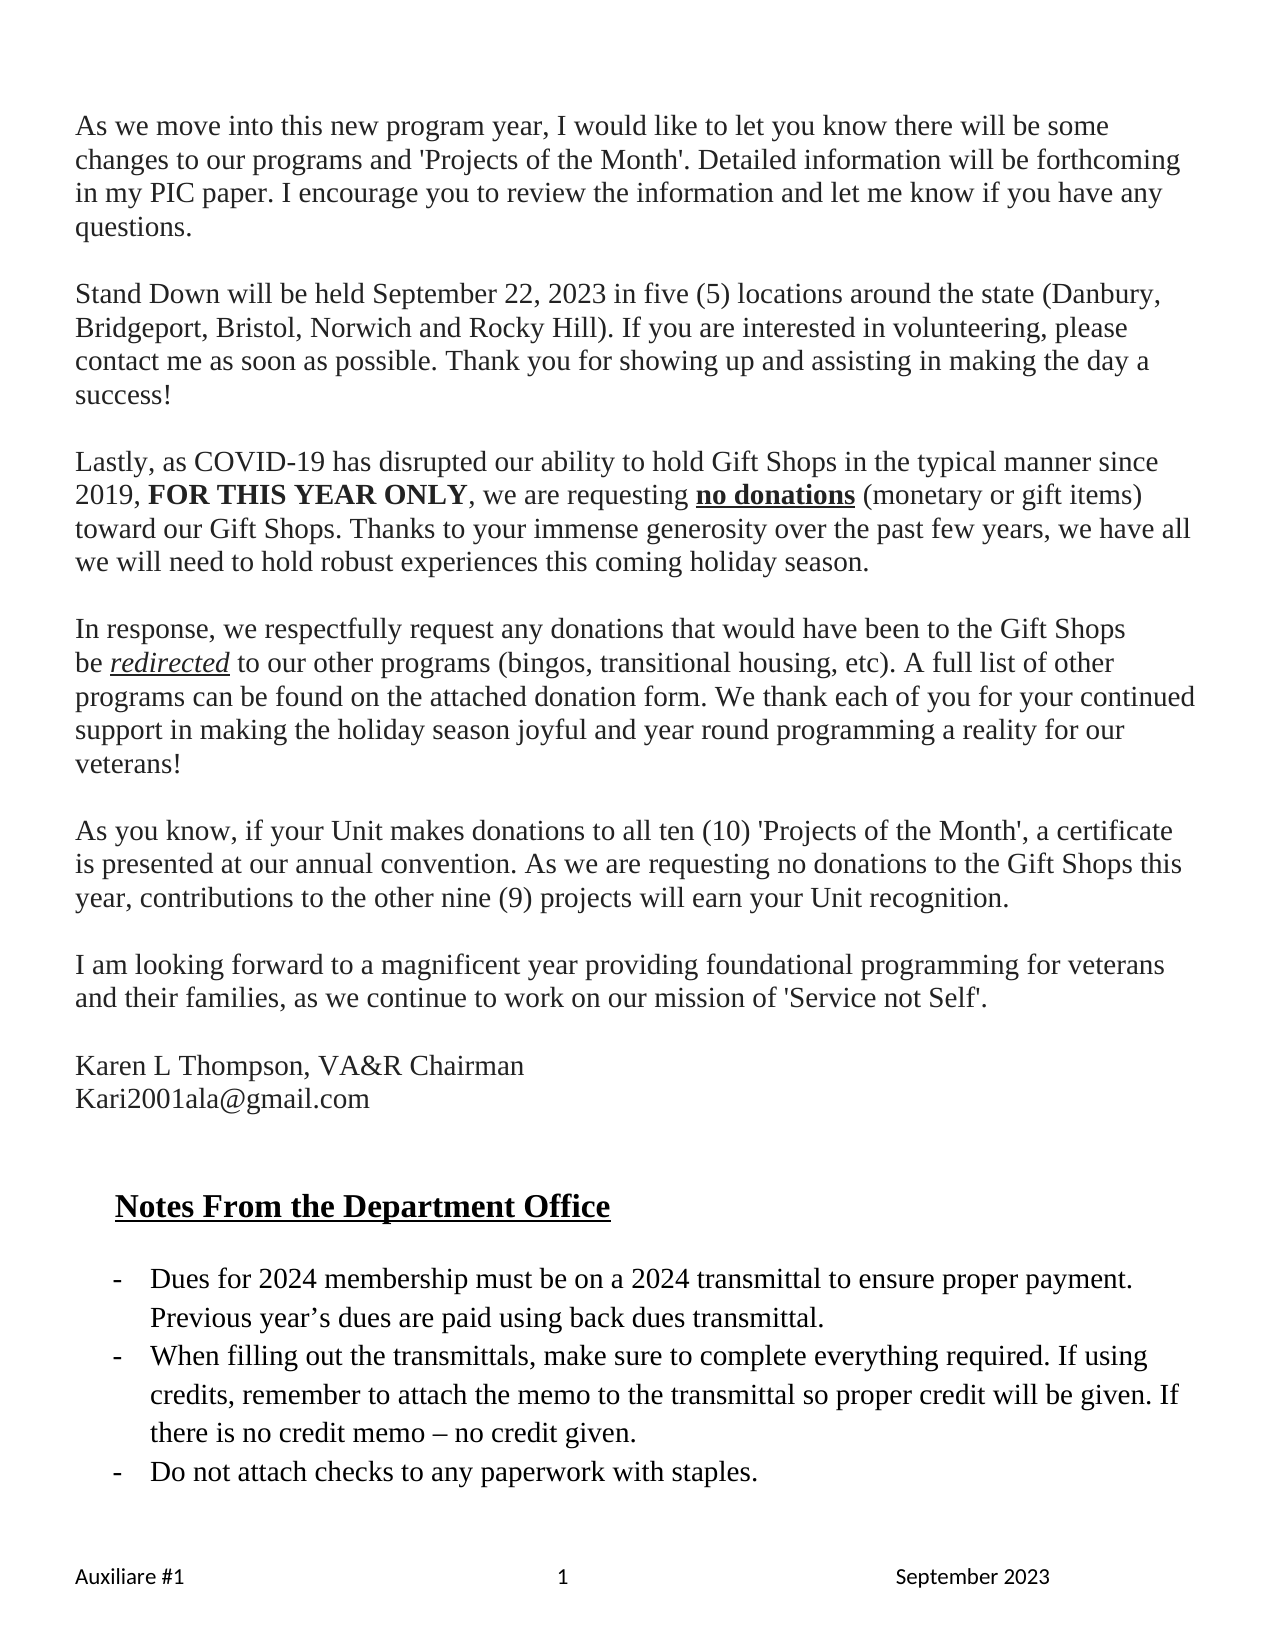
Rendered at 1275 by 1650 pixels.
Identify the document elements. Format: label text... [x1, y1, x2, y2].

text As we move into this new program year, I would like to let you know there will be some changes to our programs and 'Projects of the Month'. Detailed information will be forthcoming in my PIC paper. I encourage you to review the information and let me know if you have any questions. [75, 108, 1200, 243]
text Lastly, as COVID-19 has disrupted our ability to hold Gift Shops in the typical manner since 2019, FOR THIS YEAR ONLY, we are requesting no donations (monetary or gift items) toward our Gift Shops. Thanks to your immense generosity over the past few years, we have all we will need to hold robust experiences this coming holiday season. [75, 444, 1200, 578]
text As you know, if your Unit makes donations to all ten (10) 'Projects of the Month', a certificate is presented at our annual convention. As we are requesting no donations to the Gift Shops this year, contributions to the other nine (9) projects will earn your Unit recognition. [75, 813, 1200, 913]
text I am looking forward to a magnificent year providing foundational programming for veterans and their families, as we continue to work on our mission of 'Service not Self'. [75, 947, 1200, 1014]
list Do not attach checks to any paperwork with staples. [112, 1454, 1200, 1487]
text Notes From the Department Office [75, 1187, 1200, 1225]
list When filling out the transmittals, make sure to complete everything required. If using credits, remember to attach the memo to the transmittal so proper credit will be given. If there is no credit memo – no credit given. [112, 1338, 1200, 1449]
text Stand Down will be held September 22, 2023 in five (5) locations around the state (Danbury, Bridgeport, Bristol, Norwich and Rocky Hill). If you are interested in volunteering, please contact me as soon as possible. Thank you for showing up and assisting in making the day a success! [75, 276, 1200, 410]
text In response, we respectfully request any donations that would have been to the Gift Shops be redirected to our other programs (bingos, transitional housing, etc). A full list of other programs can be found on the attached donation form. We thank each of you for your continued support in making the holiday season joyful and year round programming a reality for our veterans! [75, 612, 1200, 779]
list Dues for 2024 membership must be on a 2024 transmittal to ensure proper payment. Previous year’s dues are paid using back dues transmittal. [112, 1261, 1200, 1333]
text Kari2001ala@gmail.com [75, 1081, 1200, 1115]
text Karen L Thompson, VA&R Chairman [75, 1048, 1200, 1081]
